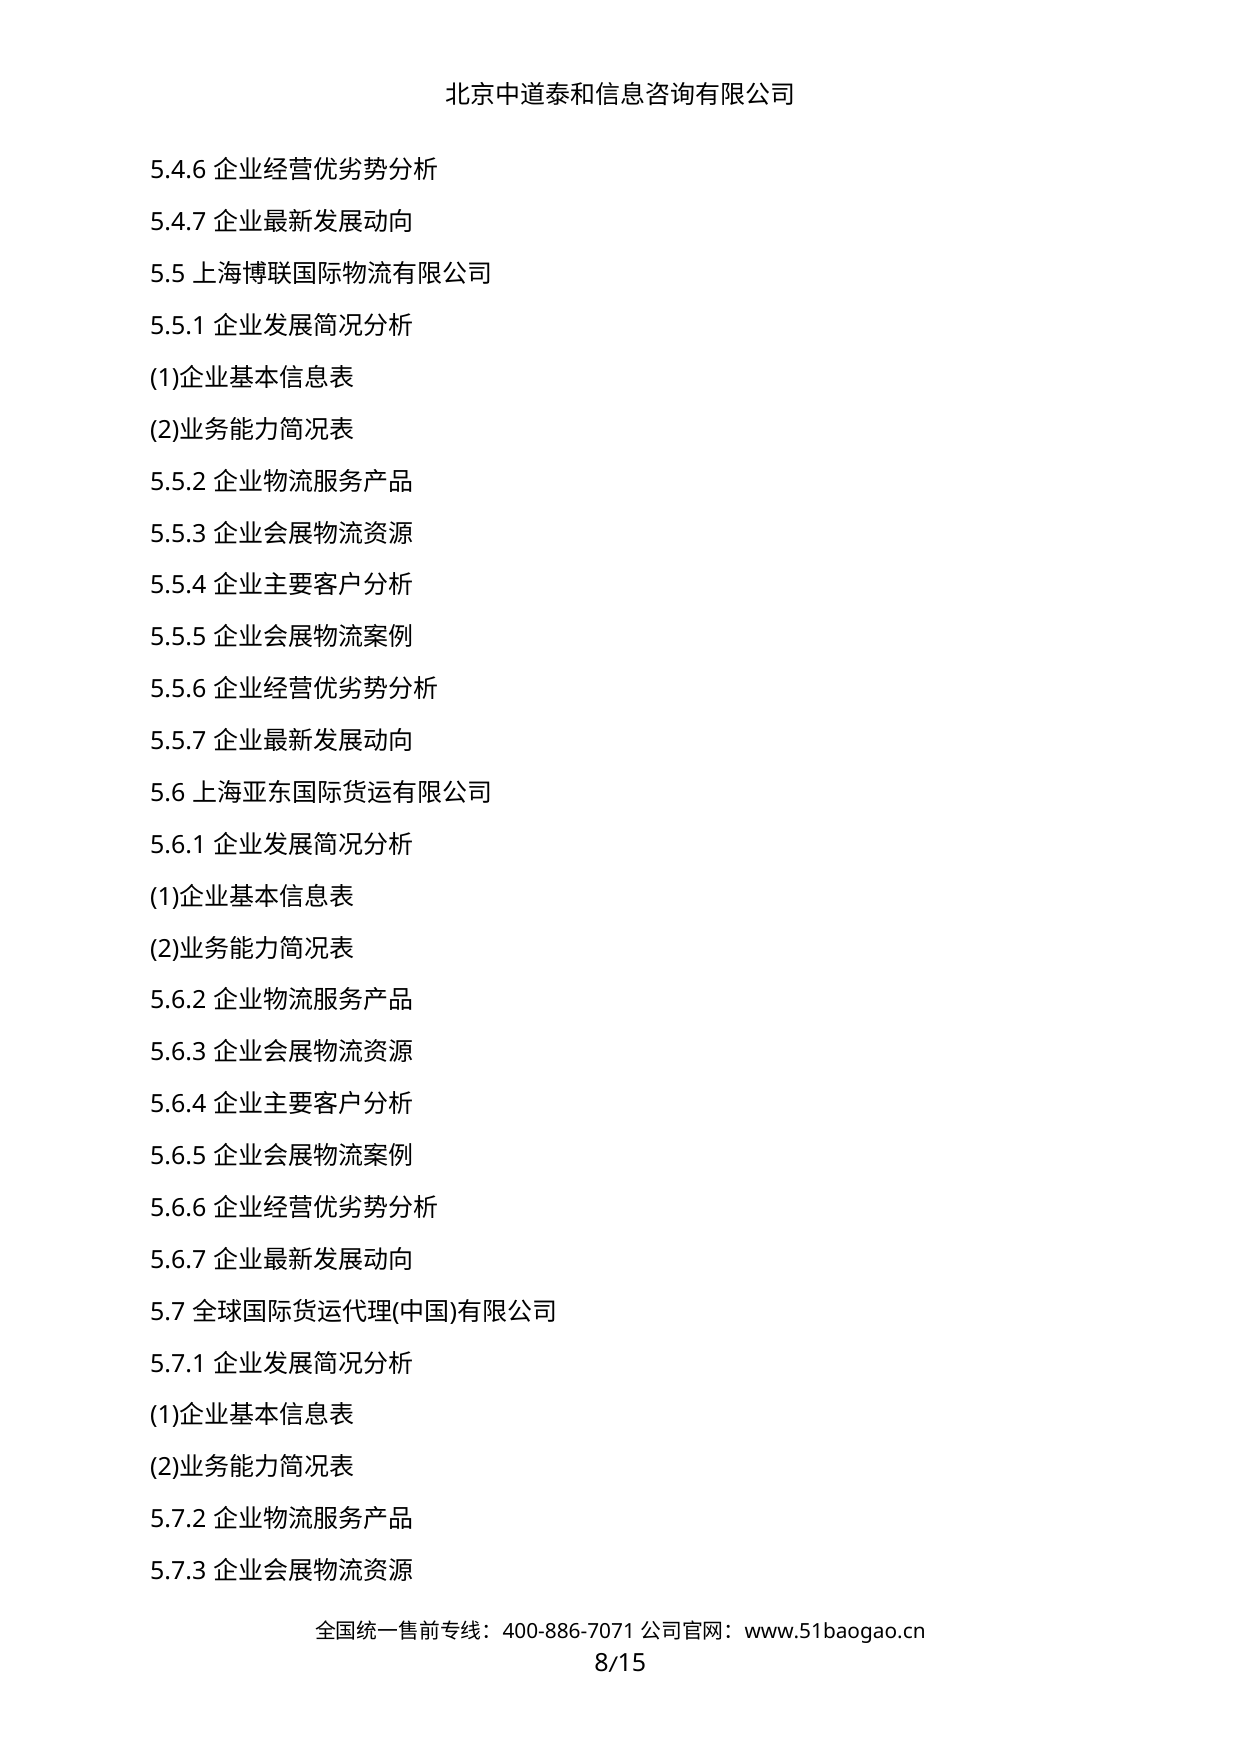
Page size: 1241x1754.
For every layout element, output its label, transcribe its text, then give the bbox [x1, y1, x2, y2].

text (2)业务能力简况表 [150, 409, 1090, 446]
text 5.6.7 企业最新发展动向 [150, 1239, 1090, 1276]
text 5.5.6 企业经营优劣势分析 [150, 669, 1090, 705]
text 5.4.7 企业最新发展动向 [150, 202, 1090, 238]
text 5.4.6 企业经营优劣势分析 [150, 150, 1090, 186]
text (2)业务能力简况表 [150, 928, 1090, 964]
text 5.6 上海亚东国际货运有限公司 [150, 772, 1090, 809]
text 5.5.7 企业最新发展动向 [150, 721, 1090, 757]
text 5.6.2 企业物流服务产品 [150, 980, 1090, 1016]
text 5.5 上海博联国际物流有限公司 [150, 254, 1090, 290]
text (1)企业基本信息表 [150, 876, 1090, 912]
text 5.5.5 企业会展物流案例 [150, 617, 1090, 653]
text 5.6.5 企业会展物流案例 [150, 1136, 1090, 1172]
text 5.7.2 企业物流服务产品 [150, 1499, 1090, 1535]
text (1)企业基本信息表 [150, 357, 1090, 394]
text (2)业务能力简况表 [150, 1447, 1090, 1483]
text 5.6.3 企业会展物流资源 [150, 1032, 1090, 1068]
text 5.7.1 企业发展简况分析 [150, 1343, 1090, 1379]
text 5.6.6 企业经营优劣势分析 [150, 1187, 1090, 1224]
text 5.5.2 企业物流服务产品 [150, 461, 1090, 497]
text 5.7.3 企业会展物流资源 [150, 1551, 1090, 1587]
text 5.5.4 企业主要客户分析 [150, 565, 1090, 601]
text 5.5.3 企业会展物流资源 [150, 513, 1090, 549]
text 5.6.4 企业主要客户分析 [150, 1084, 1090, 1120]
text 5.6.1 企业发展简况分析 [150, 824, 1090, 861]
text 5.7 全球国际货运代理(中国)有限公司 [150, 1291, 1090, 1327]
text 5.5.1 企业发展简况分析 [150, 306, 1090, 342]
text (1)企业基本信息表 [150, 1395, 1090, 1431]
